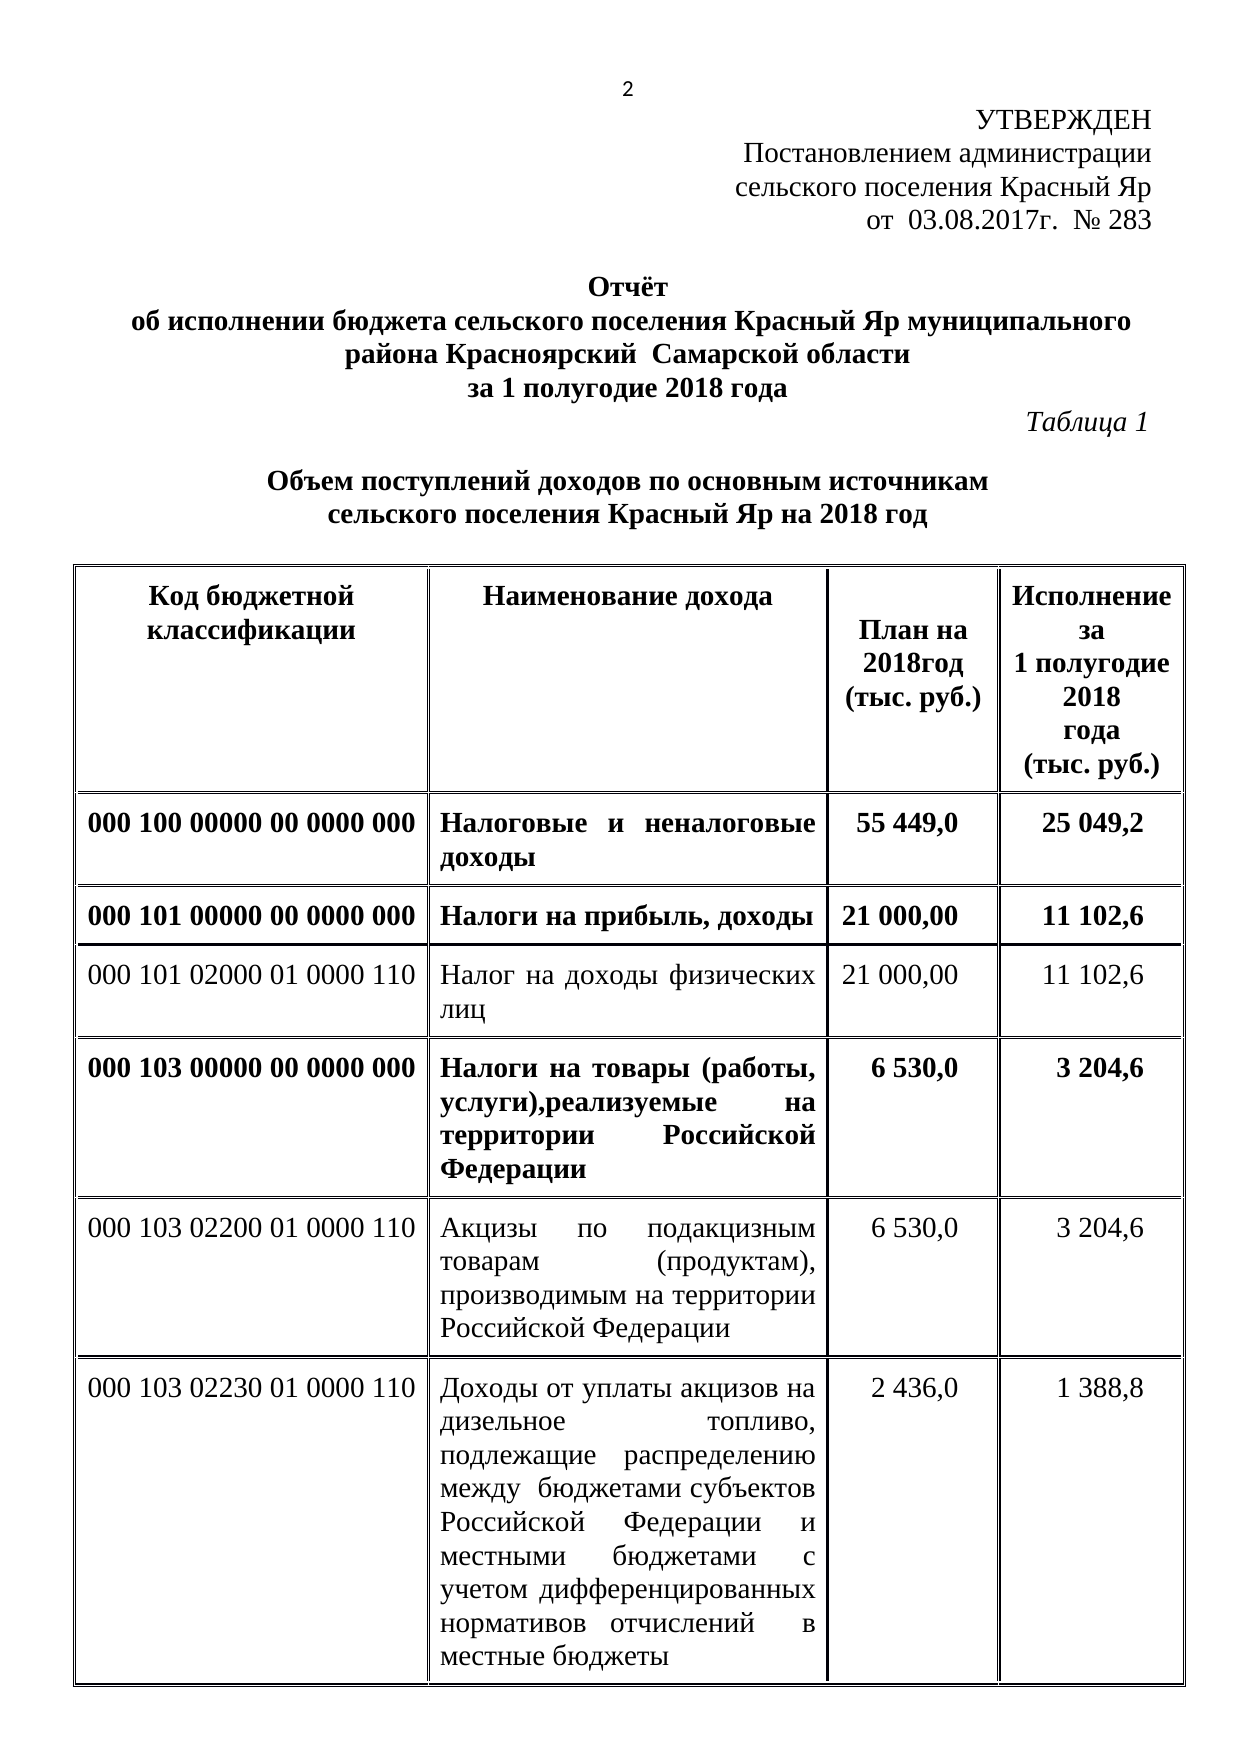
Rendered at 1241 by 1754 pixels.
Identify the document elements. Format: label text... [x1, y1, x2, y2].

table_cell 6 530,0 [829, 1039, 997, 1196]
text Отчёт [103, 269, 1152, 303]
table_header Исполнение за 1 полугодие 2018 года (тыс. руб.) [999, 567, 1183, 791]
table_cell Налог на доходы физических лиц [430, 946, 826, 1036]
table_cell Доходы от уплаты акцизов на дизельное топливо, подлежащие распределению между бюджетами субъектов Российской Федерации и местными бюджетами с учетом дифференцированных нормативов отчислений в местные бюджеты [429, 1359, 827, 1683]
table_cell 000 103 00000 00 0000 000 [74, 1036, 428, 1196]
table_cell 3 204,6 [999, 1196, 1184, 1355]
table_cell Акцизы по подакцизным товарам (продуктам), производимым на территории Российской Федерации [430, 1199, 826, 1355]
table_cell 000 101 02000 01 0000 110 [74, 943, 427, 1036]
text Объем поступлений доходов по основным источникам [103, 463, 1152, 497]
table_cell 000 101 00000 00 0000 000 [76, 884, 427, 943]
table_cell Налоговые и неналоговые доходы [430, 794, 826, 883]
table_header План на 2018год (тыс. руб.) [827, 565, 999, 791]
table_cell 3 204,6 [999, 1036, 1184, 1196]
text сельского поселения Красный Яр [609, 169, 1152, 202]
table_cell 6 530,0 [829, 1199, 997, 1355]
table_cell 21 000,00 [829, 887, 997, 943]
text от 03.08.2017г. № 283 [609, 202, 1152, 236]
table_cell Налоги на прибыль, доходы [430, 887, 826, 943]
table_cell 1 388,8 [999, 1355, 1183, 1683]
table_cell 21 000,00 [829, 946, 997, 1036]
text УТВЕРЖДЕН [609, 102, 1152, 135]
table_header Наименование дохода [429, 567, 827, 791]
text за 1 полугодие 2018 года [103, 370, 1152, 404]
table_cell 11 102,6 [1001, 943, 1184, 1036]
table_cell Налоги на товары (работы, услуги),реализуемые на территории Российской Федерации [430, 1039, 826, 1196]
table_cell 000 103 02200 01 0000 110 [74, 1196, 428, 1355]
text сельского поселения Красный Яр на 2018 год [103, 497, 1152, 530]
table_cell 2 436,0 [827, 1355, 999, 1683]
table_cell 11 102,6 [1001, 884, 1183, 943]
text Постановлением администрации [609, 135, 1152, 169]
table_header Код бюджетной классификации [76, 567, 428, 791]
table_cell 55 449,0 [829, 794, 997, 883]
text Таблица 1 [103, 404, 1152, 437]
table_cell 25 049,2 [999, 791, 1184, 883]
table_cell 000 103 02230 01 0000 110 [76, 1355, 428, 1683]
text об исполнении бюджета сельского поселения Красный Яр муниципального района Красноярский Самарской области [103, 303, 1152, 370]
table_cell 000 100 00000 00 0000 000 [74, 791, 428, 883]
